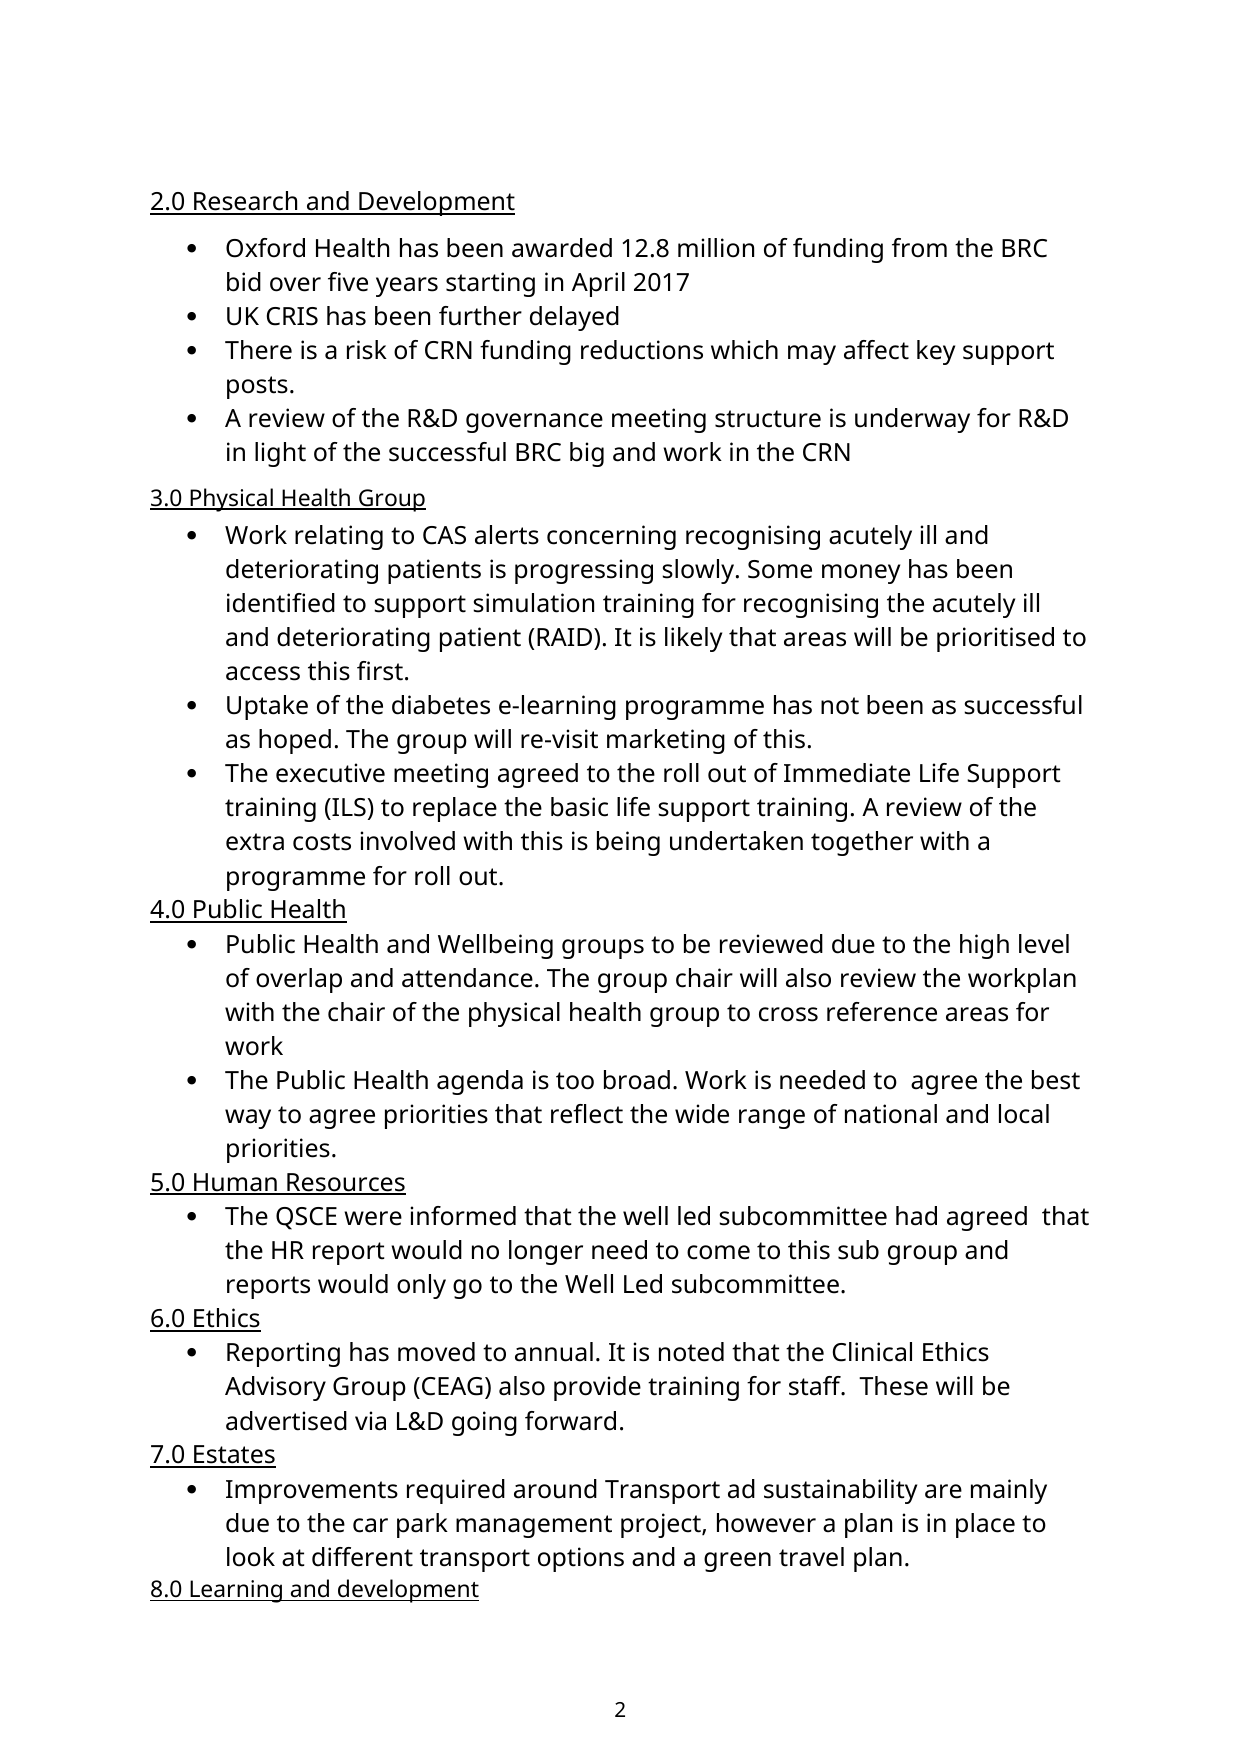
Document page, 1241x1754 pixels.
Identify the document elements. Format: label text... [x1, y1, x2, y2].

text 3.0 Physical Health Group [150, 482, 1049, 513]
list UK CRIS has been further delayed [187, 299, 1090, 333]
list Improvements required around Transport ad sustainability are mainly due to the car park management project, however a plan is in place to look at different transport options and a green travel plan. [187, 1471, 1049, 1573]
list Reporting has moved to annual. It is noted that the Clinical Ethics Advisory Group (CEAG) also provide training for staff. These will be advertised via L&D going forward. [187, 1335, 1090, 1437]
text 5.0 Human Resources [150, 1165, 1090, 1199]
list Oxford Health has been awarded 12.8 million of funding from the BRC bid over five years starting in April 2017 [187, 231, 1090, 299]
list Work relating to CAS alerts concerning recognising acutely ill and deteriorating patients is progressing slowly. Some money has been identified to support simulation training for recognising the acutely ill and deteriorating patient (RAID). It is likely that areas will be prioritised to access this first. [187, 517, 1090, 688]
list The QSCE were informed that the well led subcommittee had agreed that the HR report would no longer need to come to this sub group and reports would only go to the Well Led subcommittee. [187, 1199, 1090, 1301]
list Uptake of the diabetes e-learning programme has not been as successful as hoped. The group will re-visit marketing of this. [187, 688, 1090, 756]
list The Public Health agenda is too broad. Work is needed to agree the best way to agree priorities that reflect the wide range of national and local priorities. [187, 1062, 1090, 1165]
list A review of the R&D governance meeting structure is underway for R&D in light of the successful BRC big and work in the CRN [187, 401, 1090, 469]
text 2.0 Research and Development [150, 184, 1090, 218]
text 7.0 Estates [150, 1437, 1090, 1471]
text 4.0 Public Health [150, 892, 1090, 926]
list Public Health and Wellbeing groups to be reviewed due to the high level of overlap and attendance. The group chair will also review the workplan with the chair of the physical health group to cross reference areas for work [187, 926, 1090, 1062]
text 8.0 Learning and development [150, 1573, 1049, 1605]
list The executive meeting agreed to the roll out of Immediate Life Support training (ILS) to replace the basic life support training. A review of the extra costs involved with this is being undertaken together with a programme for roll out. [187, 756, 1090, 892]
list There is a risk of CRN funding reductions which may affect key support posts. [187, 333, 1090, 401]
text 6.0 Ethics [150, 1301, 1090, 1335]
